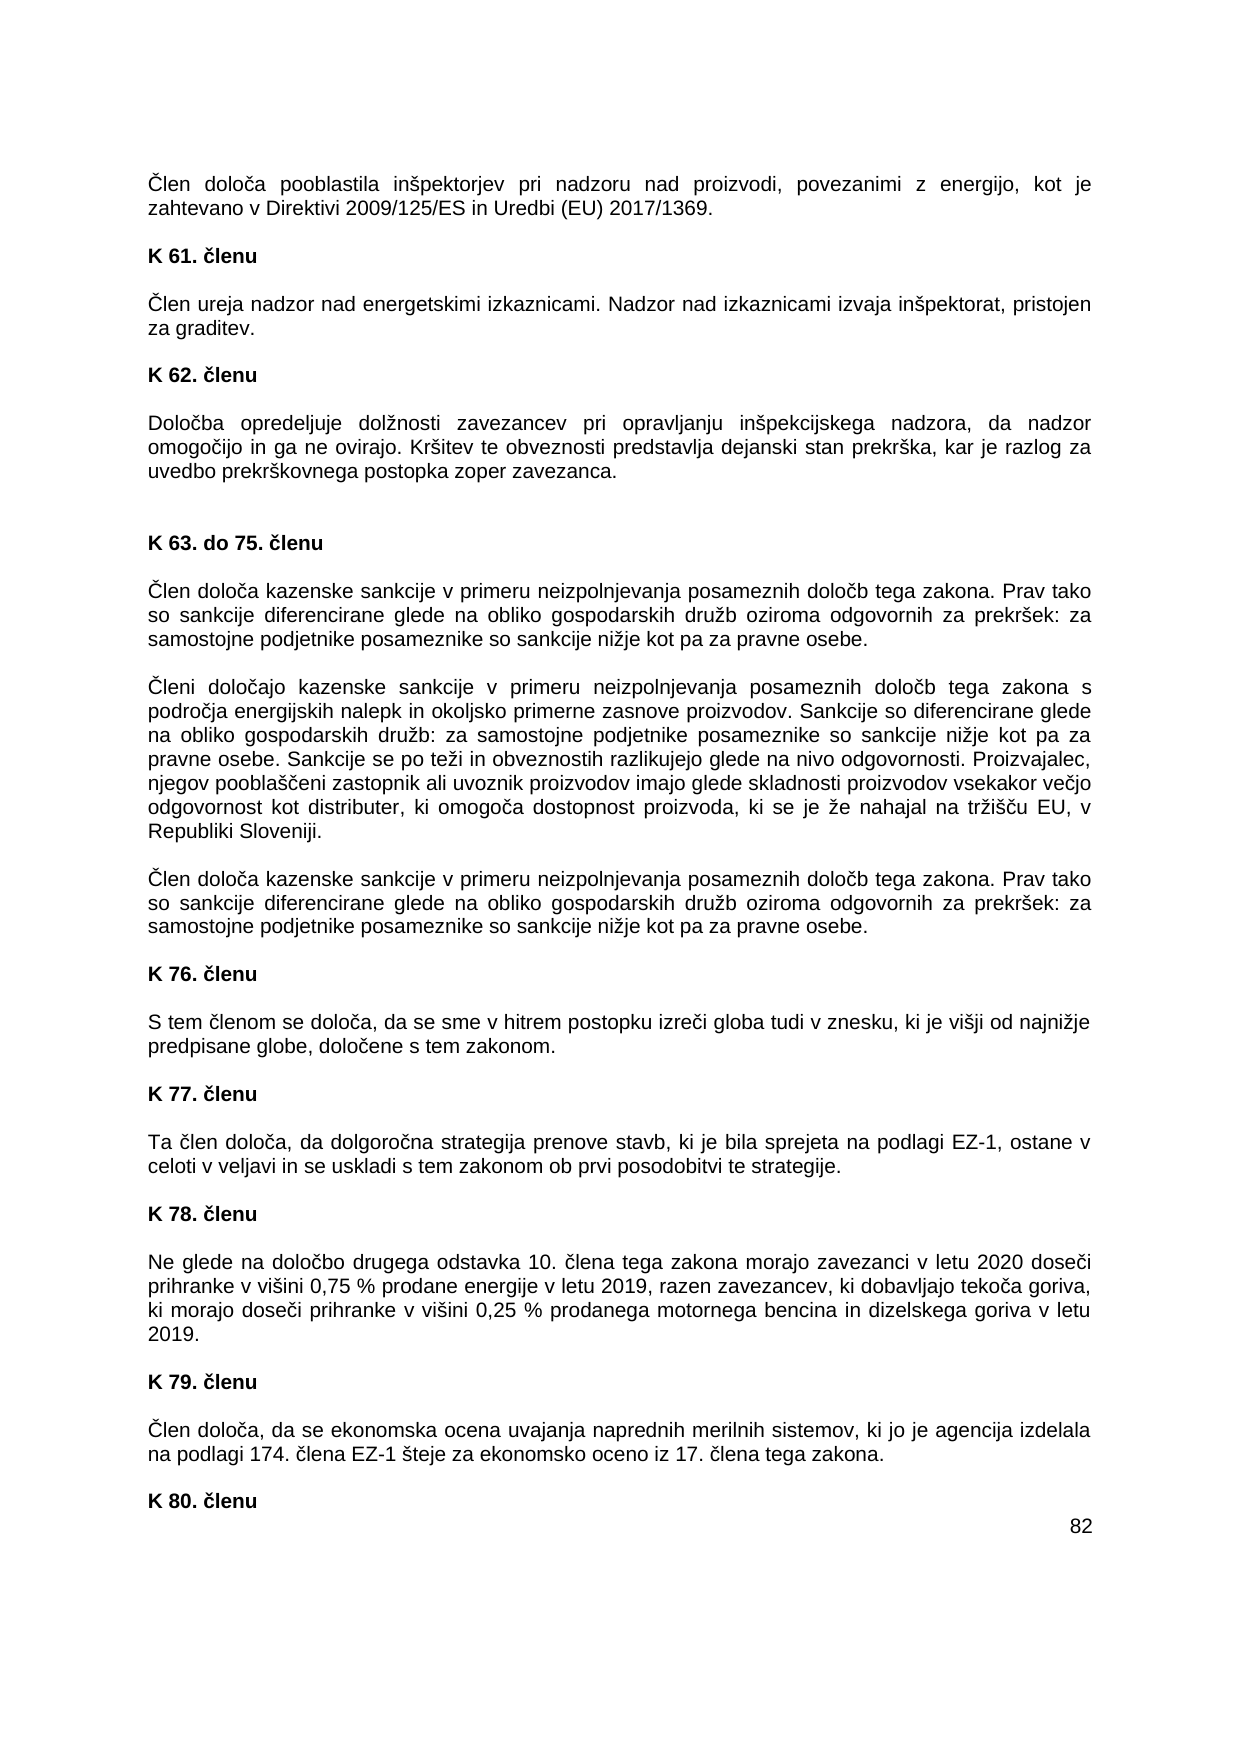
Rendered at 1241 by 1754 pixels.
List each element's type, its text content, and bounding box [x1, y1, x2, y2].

text Člen določa, da se ekonomska ocena uvajanja naprednih merilnih sistemov, ki jo je agencija izdelala na podlagi 174. člena EZ-1 šteje za ekonomsko oceno iz 17. člena tega zakona. [148, 1417, 1093, 1465]
text K 77. členu [148, 1082, 1093, 1106]
text Člen določa kazenske sankcije v primeru neizpolnjevanja posameznih določb tega zakona. Prav tako so sankcije diferencirane glede na obliko gospodarskih družb oziroma odgovornih za prekršek: za samostojne podjetnike posameznike so sankcije nižje kot pa za pravne osebe. [148, 866, 1093, 938]
text Ta člen določa, da dolgoročna strategija prenove stavb, ki je bila sprejeta na podlagi EZ-1, ostane v celoti v veljavi in se uskladi s tem zakonom ob prvi posodobitvi te strategije. [148, 1130, 1093, 1178]
text K 76. členu [148, 962, 1093, 986]
text K 78. členu [148, 1202, 1093, 1226]
text Določba opredeljuje dolžnosti zavezancev pri opravljanju inšpekcijskega nadzora, da nadzor omogočijo in ga ne ovirajo. Kršitev te obveznosti predstavlja dejanski stan prekrška, kar je razlog za uvedbo prekrškovnega postopka zoper zavezanca. [148, 411, 1093, 483]
text Člen ureja nadzor nad energetskimi izkaznicami. Nadzor nad izkaznicami izvaja inšpektorat, pristojen za graditev. [148, 291, 1093, 339]
text Ne glede na določbo drugega odstavka 10. člena tega zakona morajo zavezanci v letu 2020 doseči prihranke v višini 0,75 % prodane energije v letu 2019, razen zavezancev, ki dobavljajo tekoča goriva, ki morajo doseči prihranke v višini 0,25 % prodanega motornega bencina in dizelskega goriva v letu 2019. [148, 1250, 1093, 1346]
text S tem členom se določa, da se sme v hitrem postopku izreči globa tudi v znesku, ki je višji od najnižje predpisane globe, določene s tem zakonom. [148, 1010, 1093, 1058]
text K 80. členu [148, 1489, 1093, 1513]
text K 63. do 75. členu [148, 531, 1093, 555]
text Členi določajo kazenske sankcije v primeru neizpolnjevanja posameznih določb tega zakona s področja energijskih nalepk in okoljsko primerne zasnove proizvodov. Sankcije so diferencirane glede na obliko gospodarskih družb: za samostojne podjetnike posameznike so sankcije nižje kot pa za pravne osebe. Sankcije se po teži in obveznostih razlikujejo glede na nivo odgovornosti. Proizvajalec, njegov pooblaščeni zastopnik ali uvoznik proizvodov imajo glede skladnosti proizvodov vsekakor večjo odgovornost kot distributer, ki omogoča dostopnost proizvoda, ki se je že nahajal na tržišču EU, v Republiki Sloveniji. [148, 675, 1093, 842]
text K 62. členu [148, 363, 1093, 387]
text Člen določa kazenske sankcije v primeru neizpolnjevanja posameznih določb tega zakona. Prav tako so sankcije diferencirane glede na obliko gospodarskih družb oziroma odgovornih za prekršek: za samostojne podjetnike posameznike so sankcije nižje kot pa za pravne osebe. [148, 579, 1093, 651]
text Člen določa pooblastila inšpektorjev pri nadzoru nad proizvodi, povezanimi z energijo, kot je zahtevano v Direktivi 2009/125/ES in Uredbi (EU) 2017/1369. [148, 172, 1093, 219]
text K 61. členu [148, 243, 1093, 267]
text K 79. členu [148, 1369, 1093, 1393]
